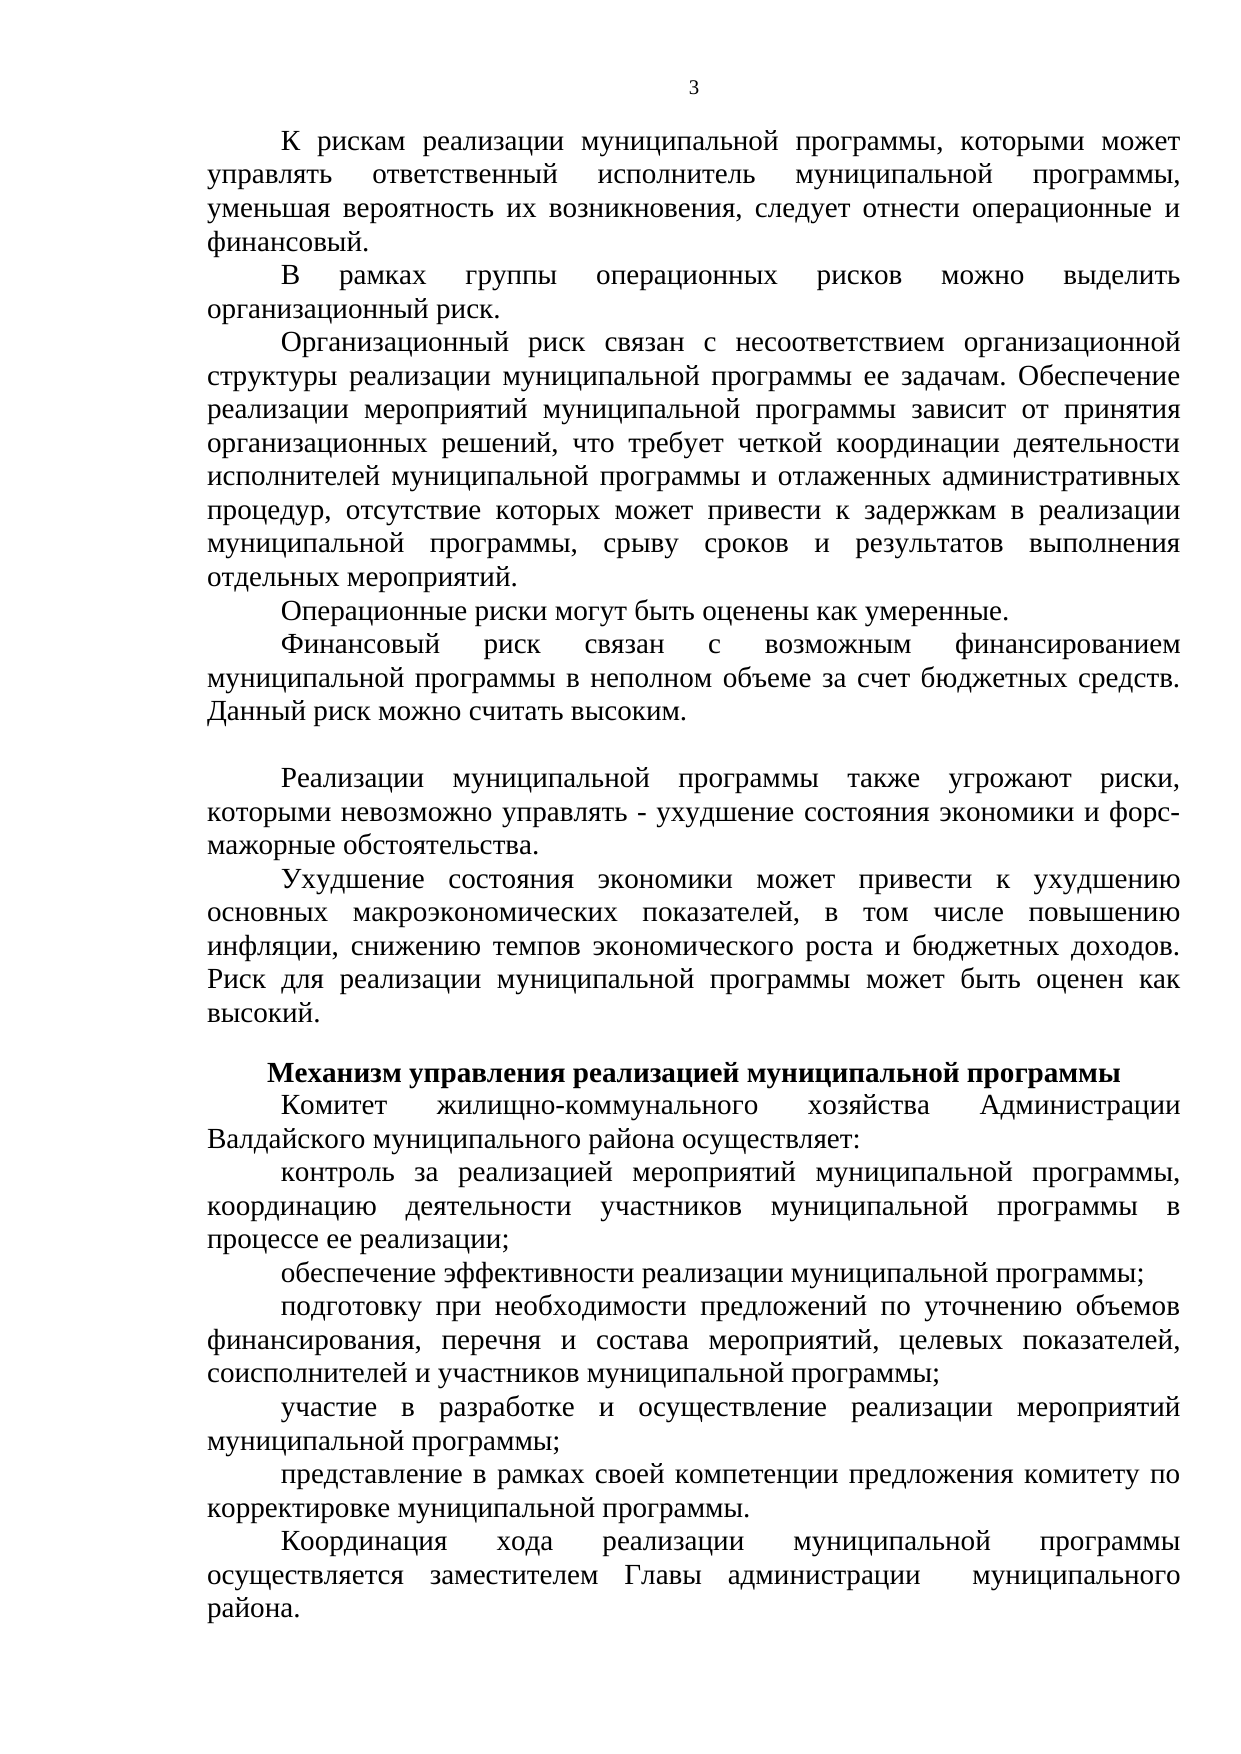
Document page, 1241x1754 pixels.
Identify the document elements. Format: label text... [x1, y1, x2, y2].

text Финансовый риск связан с возможным финансированием муниципальной программы в неполном объеме за счет бюджетных средств. Данный риск можно считать высоким. [207, 626, 1181, 727]
text Реализации муниципальной программы также угрожают риски, которыми невозможно управлять - ухудшение состояния экономики и форс-мажорные обстоятельства. [207, 760, 1181, 861]
text обеспечение эффективности реализации муниципальной программы; [207, 1255, 1181, 1288]
text Ухудшение состояния экономики может привести к ухудшению основных макроэкономических показателей, в том числе повышению инфляции, снижению темпов экономического роста и бюджетных доходов. Риск для реализации муниципальной программы может быть оценен как высокий. [207, 861, 1181, 1029]
text участие в разработке и осуществление реализации мероприятий муниципальной программы; [207, 1389, 1181, 1456]
text Комитет жилищно-коммунального хозяйства Администрации Валдайского муниципального района осуществляет: [207, 1087, 1181, 1154]
text контроль за реализацией мероприятий муниципальной программы, координацию деятельности участников муниципальной программы в процессе ее реализации; [207, 1154, 1181, 1255]
text представление в рамках своей компетенции предложения комитету по корректировке муниципальной программы. [207, 1456, 1181, 1523]
text К рискам реализации муниципальной программы, которыми может управлять ответственный исполнитель муниципальной программы, уменьшая вероятность их возникновения, следует отнести операционные и финансовый. [207, 123, 1181, 257]
text Организационный риск связан с несоответствием организационной структуры реализации муниципальной программы ее задачам. Обеспечение реализации мероприятий муниципальной программы зависит от принятия организационных решений, что требует четкой координации деятельности исполнителей муниципальной программы и отлаженных административных процедур, отсутствие которых может привести к задержкам в реализации муниципальной программы, срыву сроков и результатов выполнения отдельных мероприятий. [207, 324, 1181, 593]
text подготовку при необходимости предложений по уточнению объемов финансирования, перечня и состава мероприятий, целевых показателей, соисполнителей и участников муниципальной программы; [207, 1288, 1181, 1389]
text В рамках группы операционных рисков можно выделить организационный риск. [207, 257, 1181, 324]
text Механизм управления реализацией муниципальной программы [207, 1062, 1181, 1087]
text Операционные риски могут быть оценены как умеренные. [207, 593, 1181, 626]
text Координация хода реализации муниципальной программы осуществляется заместителем Главы администрации муниципального района. [207, 1523, 1181, 1624]
